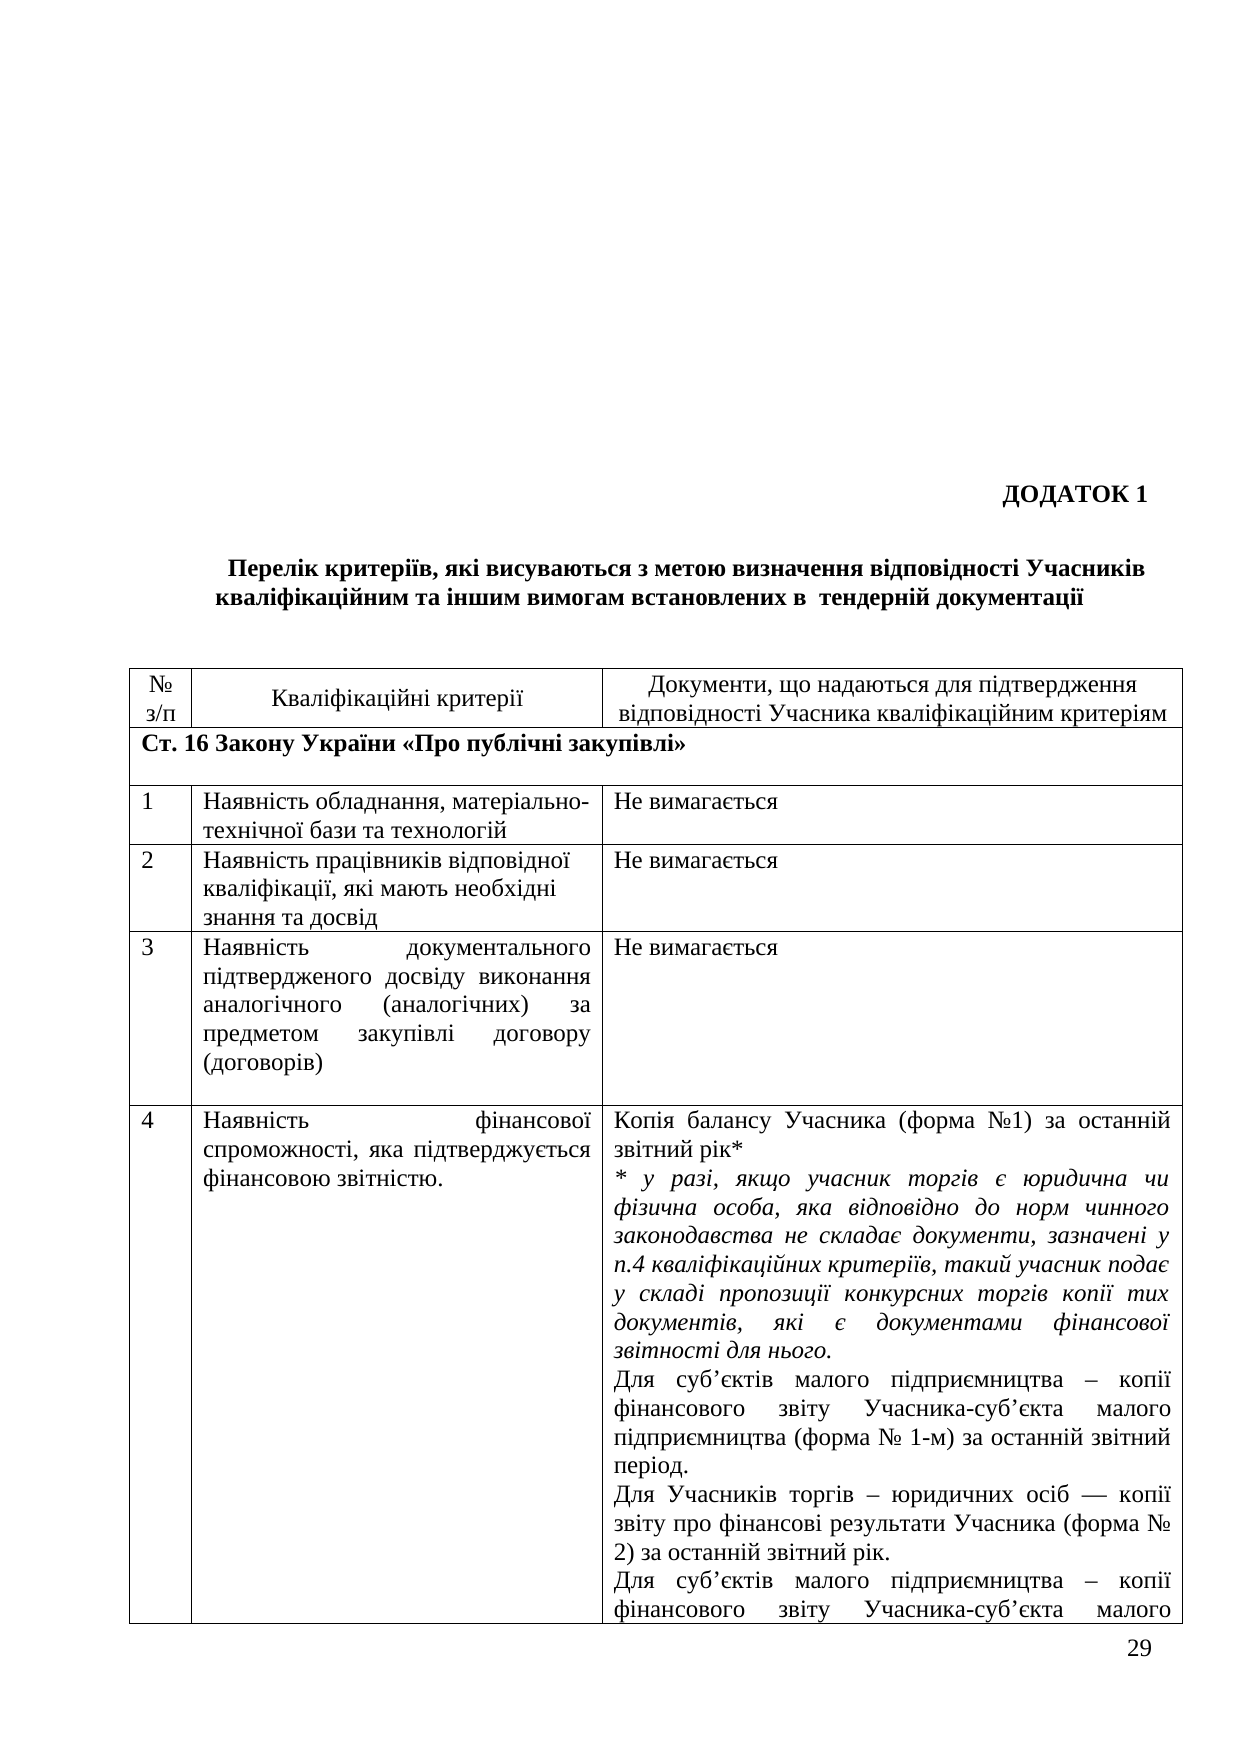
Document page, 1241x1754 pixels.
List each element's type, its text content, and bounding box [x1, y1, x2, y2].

table_cell Не вимагається [603, 845, 1182, 931]
table_cell 2 [130, 845, 191, 931]
table_header Документи, що надаються для підтвердження відповідності Учасника кваліфікаційним критеріям [603, 669, 1182, 727]
table_cell Не вимагається [603, 786, 1182, 844]
table_cell Наявність документального підтвердженого досвіду виконання аналогічного (аналогічних) за предметом закупівлі договору (договорів) [192, 932, 602, 1104]
table_cell Наявність обладнання, матеріально-технічної бази та технологій [192, 786, 602, 844]
table_header № з/п [130, 669, 191, 727]
table_cell Наявність працівників відповідної кваліфікації, які мають необхідні знання та досвід [192, 845, 602, 931]
text ДОДАТОК 1 [148, 479, 1148, 508]
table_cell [192, 1106, 602, 1623]
table_cell Ст. 16 Закону України «Про публічні закупівлі» [130, 728, 1182, 785]
table_header Кваліфікаційні критерії [192, 669, 602, 727]
table_cell 4 [130, 1106, 191, 1623]
table_cell 1 [130, 786, 191, 844]
text Перелік критеріїв, які висуваються з метою визначення відповідності Учасників кваліфікаційним та іншим вимогам встановлених в тендерній документації [148, 553, 1152, 611]
table_cell Не вимагається [603, 932, 1182, 1104]
table_cell 3 [130, 932, 191, 1104]
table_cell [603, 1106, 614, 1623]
